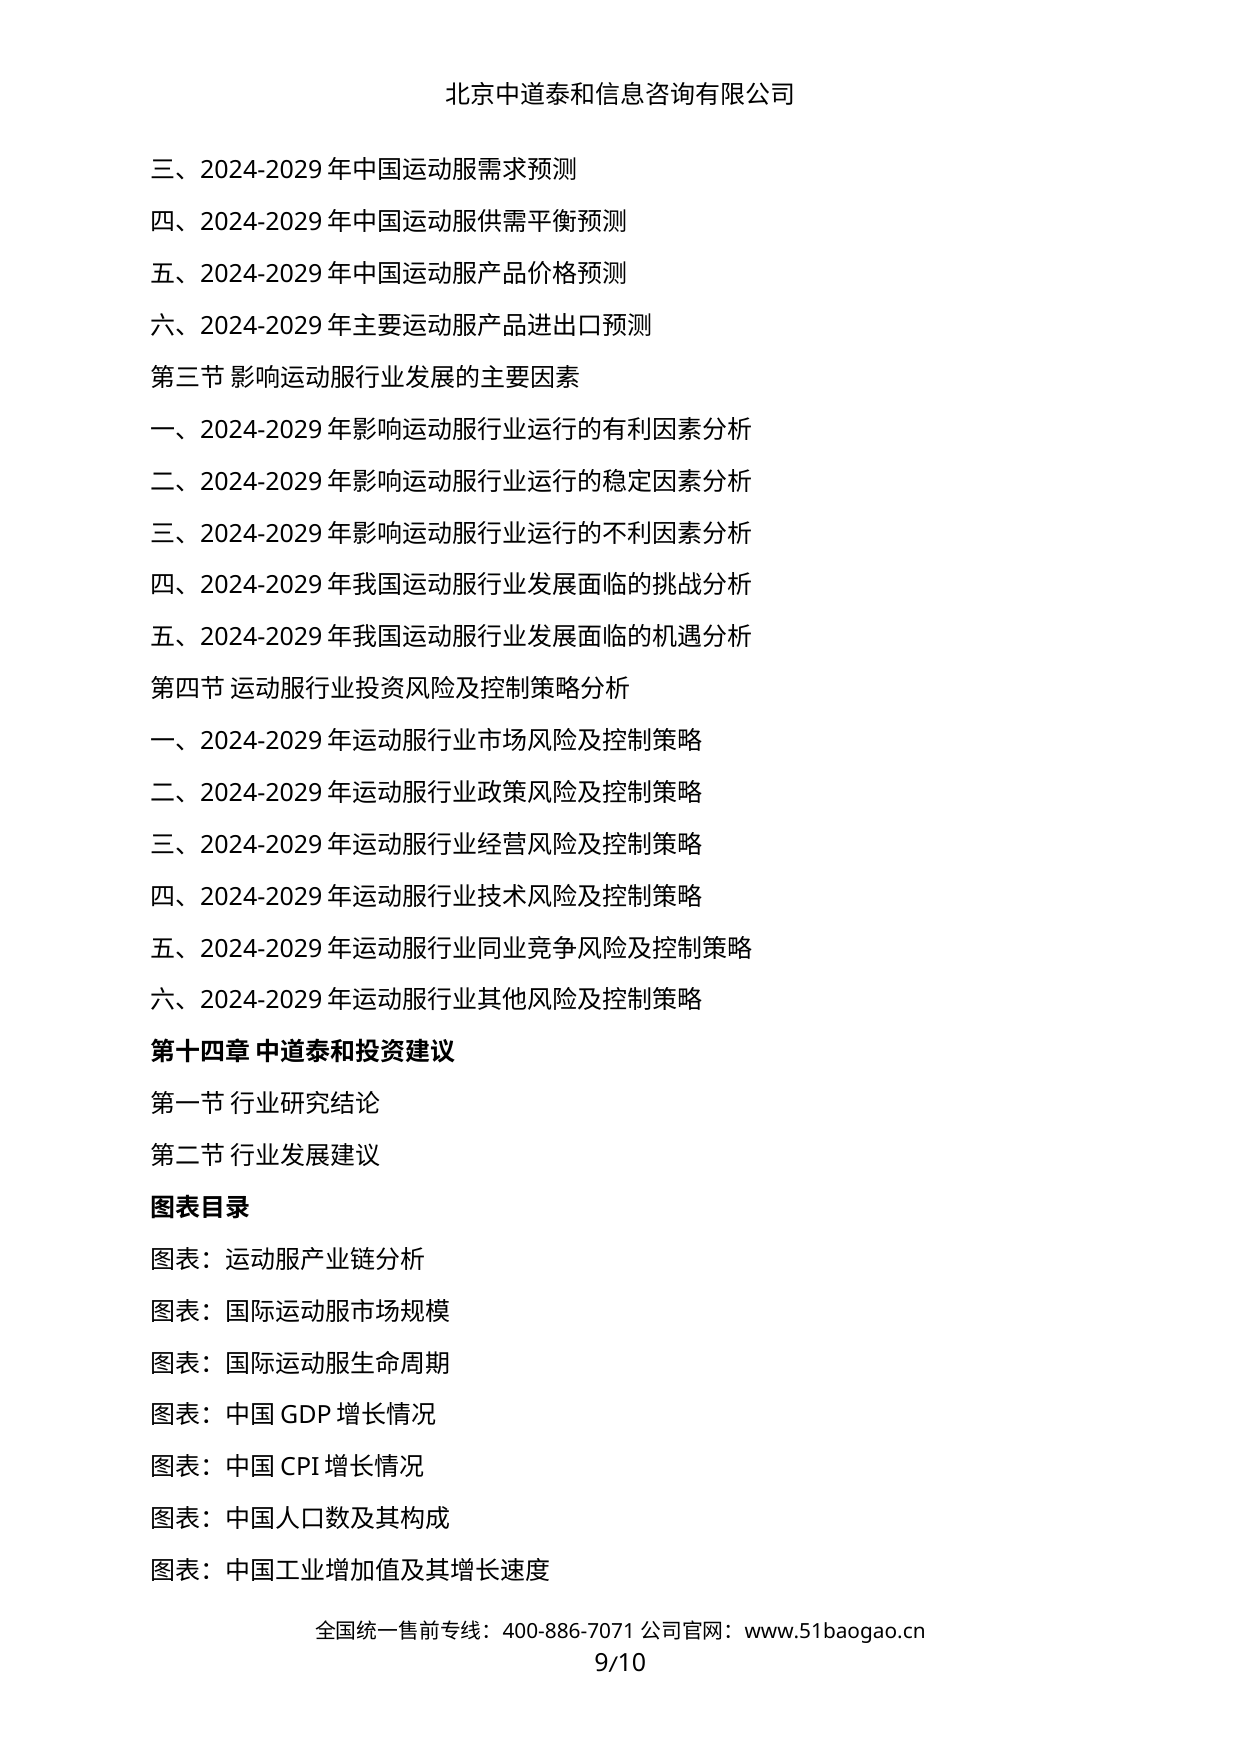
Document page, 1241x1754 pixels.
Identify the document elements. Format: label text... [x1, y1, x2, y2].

text 第十四章 中道泰和投资建议 [150, 1032, 1090, 1068]
text 图表：中国工业增加值及其增长速度 [150, 1551, 1090, 1587]
text 五、2024-2029年我国运动服行业发展面临的机遇分析 [150, 617, 1090, 653]
text 三、2024-2029年影响运动服行业运行的不利因素分析 [150, 513, 1090, 549]
text 图表目录 [150, 1187, 1090, 1224]
text 图表：中国人口数及其构成 [150, 1499, 1090, 1535]
text 图表：国际运动服市场规模 [150, 1291, 1090, 1327]
text 三、2024-2029年运动服行业经营风险及控制策略 [150, 824, 1090, 861]
text 四、2024-2029年我国运动服行业发展面临的挑战分析 [150, 565, 1090, 601]
text 一、2024-2029年影响运动服行业运行的有利因素分析 [150, 409, 1090, 446]
text 二、2024-2029年运动服行业政策风险及控制策略 [150, 772, 1090, 809]
text 图表：中国GDP增长情况 [150, 1395, 1090, 1431]
text 一、2024-2029年运动服行业市场风险及控制策略 [150, 721, 1090, 757]
text 四、2024-2029年中国运动服供需平衡预测 [150, 202, 1090, 238]
text 四、2024-2029年运动服行业技术风险及控制策略 [150, 876, 1090, 912]
text 第三节 影响运动服行业发展的主要因素 [150, 357, 1090, 394]
text 三、2024-2029年中国运动服需求预测 [150, 150, 1090, 186]
text 六、2024-2029年主要运动服产品进出口预测 [150, 306, 1090, 342]
text 第二节 行业发展建议 [150, 1136, 1090, 1172]
text 二、2024-2029年影响运动服行业运行的稳定因素分析 [150, 461, 1090, 497]
text 图表：中国CPI增长情况 [150, 1447, 1090, 1483]
text 第四节 运动服行业投资风险及控制策略分析 [150, 669, 1090, 705]
text 五、2024-2029年中国运动服产品价格预测 [150, 254, 1090, 290]
text 第一节 行业研究结论 [150, 1084, 1090, 1120]
text 图表：国际运动服生命周期 [150, 1343, 1090, 1379]
text 图表：运动服产业链分析 [150, 1239, 1090, 1276]
text 五、2024-2029年运动服行业同业竞争风险及控制策略 [150, 928, 1090, 964]
text 六、2024-2029年运动服行业其他风险及控制策略 [150, 980, 1090, 1016]
